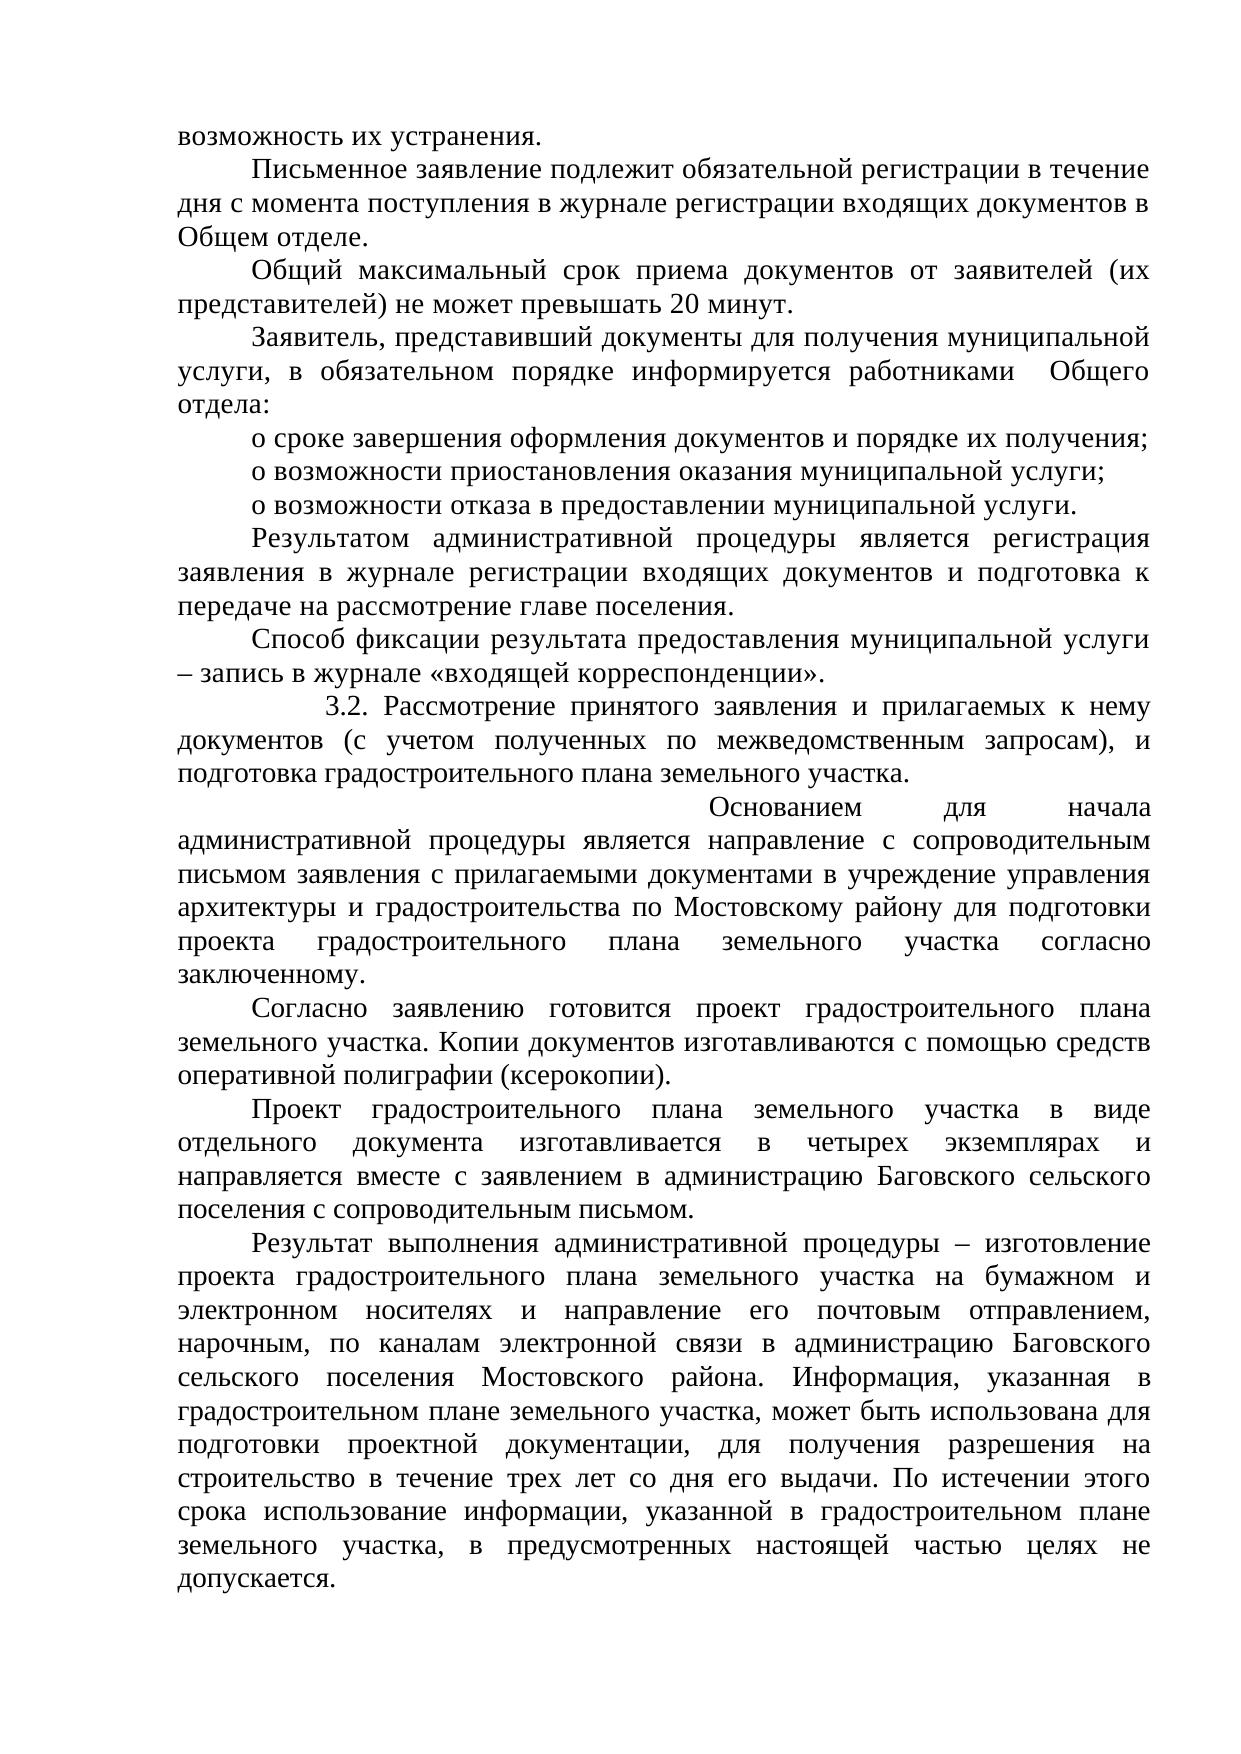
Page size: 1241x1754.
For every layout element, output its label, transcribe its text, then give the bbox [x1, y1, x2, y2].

text Результатом административной процедуры является регистрация заявления в журнале регистрации входящих документов и подготовка к передаче на рассмотрение главе поселения. [177, 521, 1152, 621]
text Результат выполнения административной процедуры – изготовление проекта градостроительного плана земельного участка на бумажном и электронном носителях и направление его почтовым отправлением, нарочным, по каналам электронной связи в администрацию Баговского сельского поселения Мостовского района. Информация, указанная в градостроительном плане земельного участка, может быть использована для подготовки проектной документации, для получения разрешения на строительство в течение трех лет со дня его выдачи. По истечении этого срока использование информации, указанной в градостроительном плане земельного участка, в предусмотренных настоящей частью целях не допускается. [177, 1225, 1152, 1594]
text Способ фиксации результата предоставления муниципальной услуги – запись в журнале «входящей корреспонденции». [177, 621, 1152, 688]
text о возможности отказа в предоставлении муниципальной услуги. [177, 487, 1152, 521]
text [177, 118, 1152, 152]
text о возможности приостановления оказания муниципальной услуги; [177, 453, 1152, 487]
text о сроке завершения оформления документов и порядке их получения; [177, 420, 1152, 453]
text Заявитель, представивший документы для получения муниципальной услуги, в обязательном порядке информируется работниками Общего отдела: [177, 319, 1152, 420]
text Проект градостроительного плана земельного участка в виде отдельного документа изготавливается в четырех экземплярах и направляется вместе с заявлением в администрацию Баговского сельского поселения с сопроводительным письмом. [177, 1091, 1152, 1225]
text Письменное заявление подлежит обязательной регистрации в течение дня с момента поступления в журнале регистрации входящих документов в Общем отделе. [177, 152, 1152, 252]
text 3.2. Рассмотрение принятого заявления и прилагаемых к нему документов (с учетом полученных по межведомственным запросам), и подготовка градостроительного плана земельного участка. [177, 688, 1152, 789]
text Согласно заявлению готовится проект градостроительного плана земельного участка. Копии документов изготавливаются с помощью средств оперативной полиграфии (ксерокопии). [177, 990, 1152, 1091]
text Основанием для начала административной процедуры является направление с сопроводительным письмом заявления с прилагаемыми документами в учреждение управления архитектуры и градостроительства по Мостовскому району для подготовки проекта градостроительного плана земельного участка согласно заключенному. [177, 789, 1152, 990]
text Общий максимальный срок приема документов от заявителей (их представителей) не может превышать 20 минут. [177, 252, 1152, 319]
